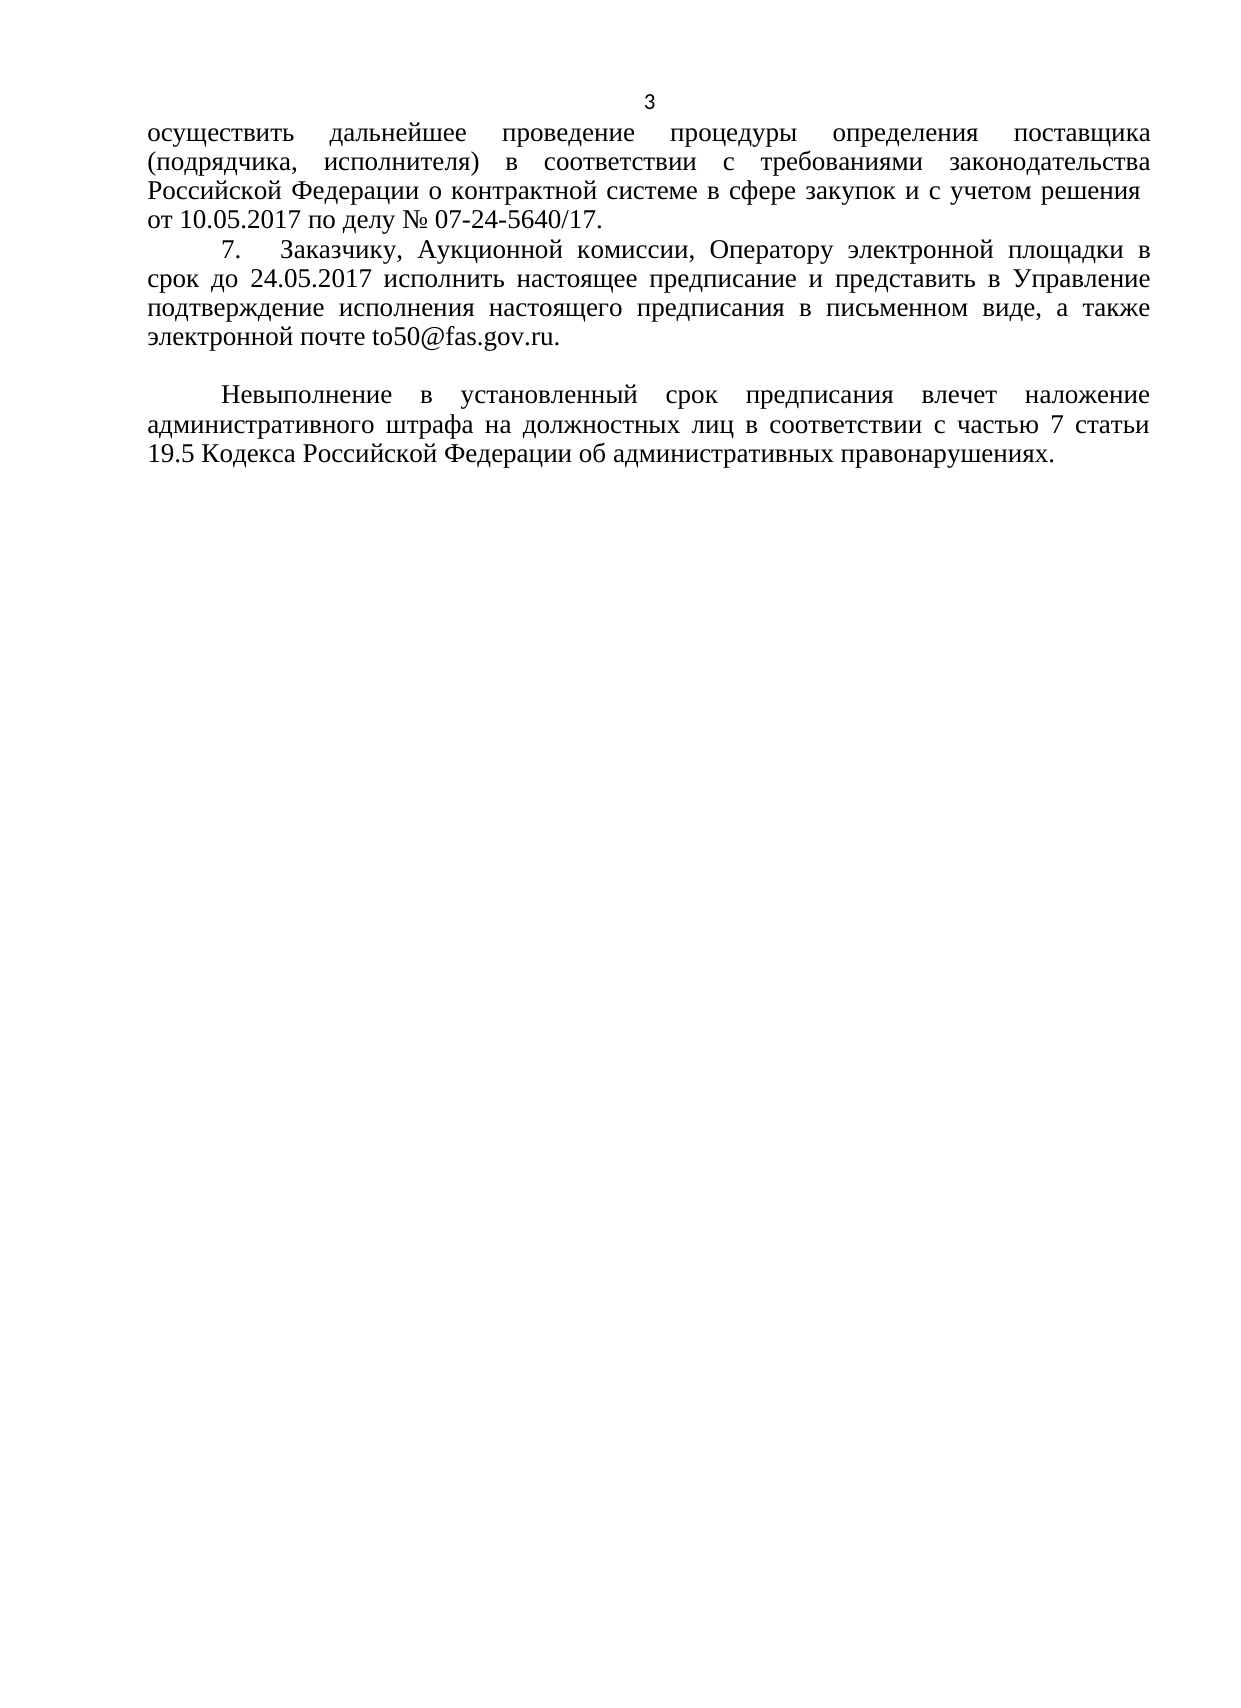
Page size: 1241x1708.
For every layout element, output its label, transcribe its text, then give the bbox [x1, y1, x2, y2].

text Невыполнение в установленный срок предписания влечет наложение административного штрафа на должностных лиц в соответствии с частью 7 статьи 19.5 Кодекса Российской Федерации об административных правонарушениях. [147, 381, 1152, 468]
list Заказчику, Аукционной комиссии, Оператору электронной площадки в срок до 24.05.2017 исполнить настоящее предписание и представить в Управление подтверждение исполнения настоящего предписания в письменном виде, а также электронной почте to50@fas.gov.ru. [147, 235, 1152, 351]
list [147, 118, 1152, 235]
